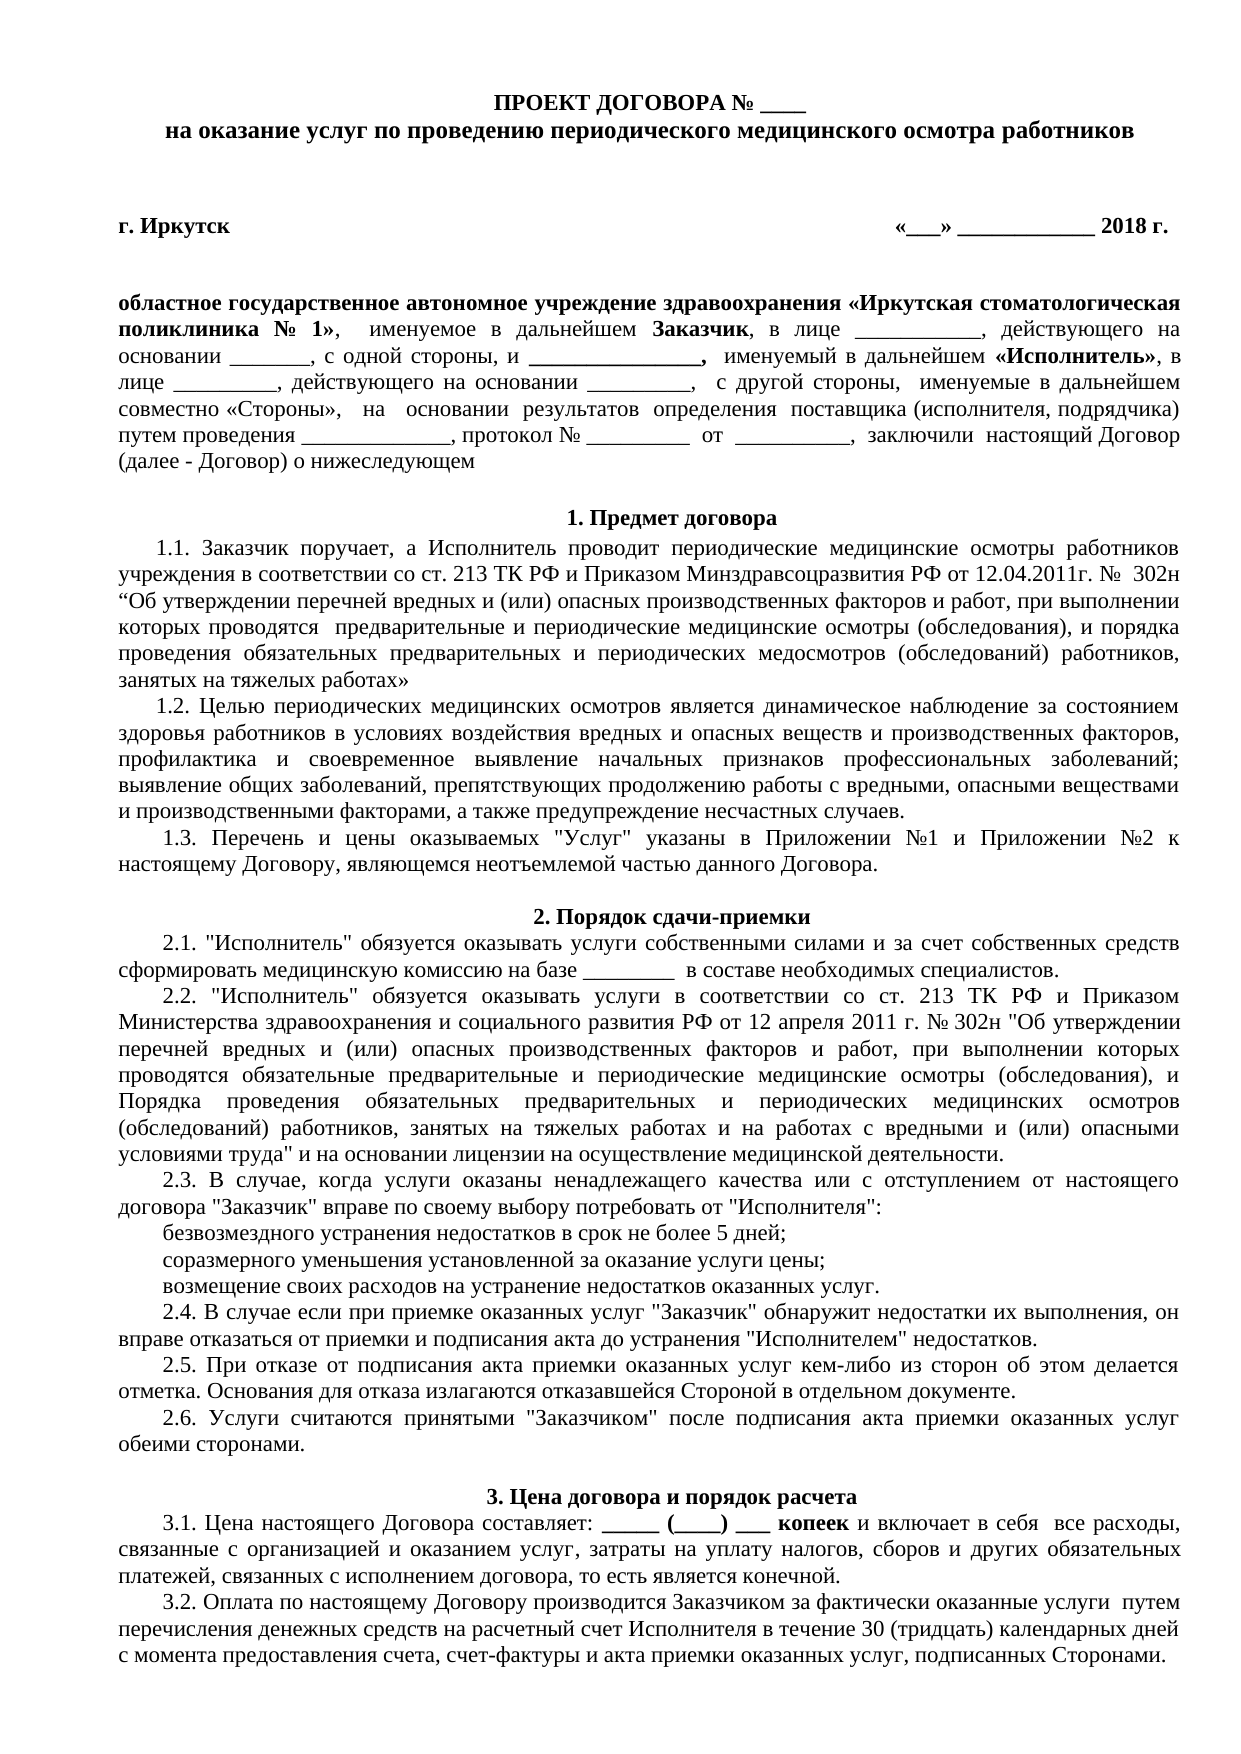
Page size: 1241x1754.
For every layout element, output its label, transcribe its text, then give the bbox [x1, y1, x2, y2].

text 3. Цена договора и порядок расчета [118, 1483, 1181, 1509]
text областное государственное автономное учреждение здравоохранения «Иркутская стоматологическая поликлиника № 1», именуемое в дальнейшем Заказчик, в лице ___________, действующего на основании _______, с одной стороны, и _______________, именуемый в дальнейшем «Исполнитель», в лице _________, действующего на основании _________, c другой стороны, именуемые в дальнейшем совместно «Стороны», на основании результатов определения поставщика (исполнителя, подрядчика) путем проведения _____________, протокол № _________ от __________, заключили настоящий Договор (далее - Договор) о нижеследующем [118, 289, 1181, 474]
text ПРОЕКТ ДОГОВОРА № ____ [118, 89, 1181, 115]
text 1. Предмет договора [118, 504, 1181, 530]
text 2.4. В случае если при приемке оказанных услуг "Заказчик" обнаружит недостатки их выполнения, он вправе отказаться от приемки и подписания акта до устранения "Исполнителем" недостатков. [118, 1298, 1181, 1351]
text 1.3. Перечень и цены оказываемых "Услуг" указаны в Приложении №1 и Приложении №2 к настоящему Договору, являющемся неотъемлемой частью данного Договора. [118, 824, 1181, 877]
text соразмерного уменьшения установленной за оказание услуги цены; [118, 1246, 1181, 1272]
text на оказание услуг по проведению периодического медицинского осмотра работников [118, 115, 1181, 144]
text 2.3. В случае, когда услуги оказаны ненадлежащего качества или с отступлением от настоящего договора "Заказчик" вправе по своему выбору потребовать от "Исполнителя": [118, 1167, 1181, 1219]
text 1.2. Целью периодических медицинских осмотров является динамическое наблюдение за состоянием здоровья работников в условиях воздействия вредных и опасных веществ и производственных факторов, профилактика и своевременное выявление начальных признаков профессиональных заболеваний; выявление общих заболеваний, препятствующих продолжению работы с вредными, опасными веществами и производственными факторами, а также предупреждение несчастных случаев. [118, 692, 1181, 824]
text 3.1. Цена настоящего Договора составляет: _____ (____) ___ копеек и включает в себя все расходы, связанные с организацией и оказанием услуг, затраты на уплату налогов, сборов и других обязательных платежей, связанных с исполнением договора, то есть является конечной. [118, 1509, 1181, 1588]
text 2. Порядок сдачи-приемки [118, 903, 1181, 929]
text 1.1. Заказчик поручает, а Исполнитель проводит периодические медицинские осмотры работников учреждения в соответствии со ст. 213 ТК РФ и Приказом Минздравсоцразвития РФ от 12.04.2011г. № 302н “Об утверждении перечней вредных и (или) опасных производственных факторов и работ, при выполнении которых проводятся предварительные и периодические медицинские осмотры (обследования), и порядка проведения обязательных предварительных и периодических медосмотров (обследований) работников, занятых на тяжелых работах» [118, 534, 1181, 692]
text 2.6. Услуги считаются принятыми "Заказчиком" после подписания акта приемки оказанных услуг обеими сторонами. [118, 1404, 1181, 1456]
text возмещение своих расходов на устранение недостатков оказанных услуг. [118, 1272, 1181, 1298]
text 3.2. Оплата по настоящему Договору производится Заказчиком за фактически оказанные услуги путем перечисления денежных средств на расчетный счет Исполнителя в течение 30 (тридцать) календарных дней с момента предоставления счета, счет-фактуры и акта приемки оказанных услуг, подписанных Сторонами. [118, 1588, 1181, 1667]
text 2.5. При отказе от подписания акта приемки оказанных услуг кем-либо из сторон об этом делается отметка. Основания для отказа излагаются отказавшейся Стороной в отдельном документе. [118, 1351, 1181, 1404]
text безвозмездного устранения недостатков в срок не более 5 дней; [118, 1219, 1181, 1246]
text г. Иркутск «___» ____________ 2018 г. [118, 212, 1181, 238]
text 2.2. "Исполнитель" обязуется оказывать услуги в соответствии со ст. 213 ТК РФ и Приказом Министерства здравоохранения и социального развития РФ от 12 апреля . № 302н "Об утверждении перечней вредных и (или) опасных производственных факторов и работ, при выполнении которых проводятся обязательные предварительные и периодические медицинские осмотры (обследования), и Порядка проведения обязательных предварительных и периодических медицинских осмотров (обследований) работников, занятых на тяжелых работах и на работах с вредными и (или) опасными условиями труда" и на основании лицензии на осуществление медицинской деятельности. [118, 982, 1181, 1167]
text 2.1. "Исполнитель" обязуется оказывать услуги собственными силами и за счет собственных средств сформировать медицинскую комиссию на базе ________ в составе необходимых специалистов. [118, 929, 1181, 982]
